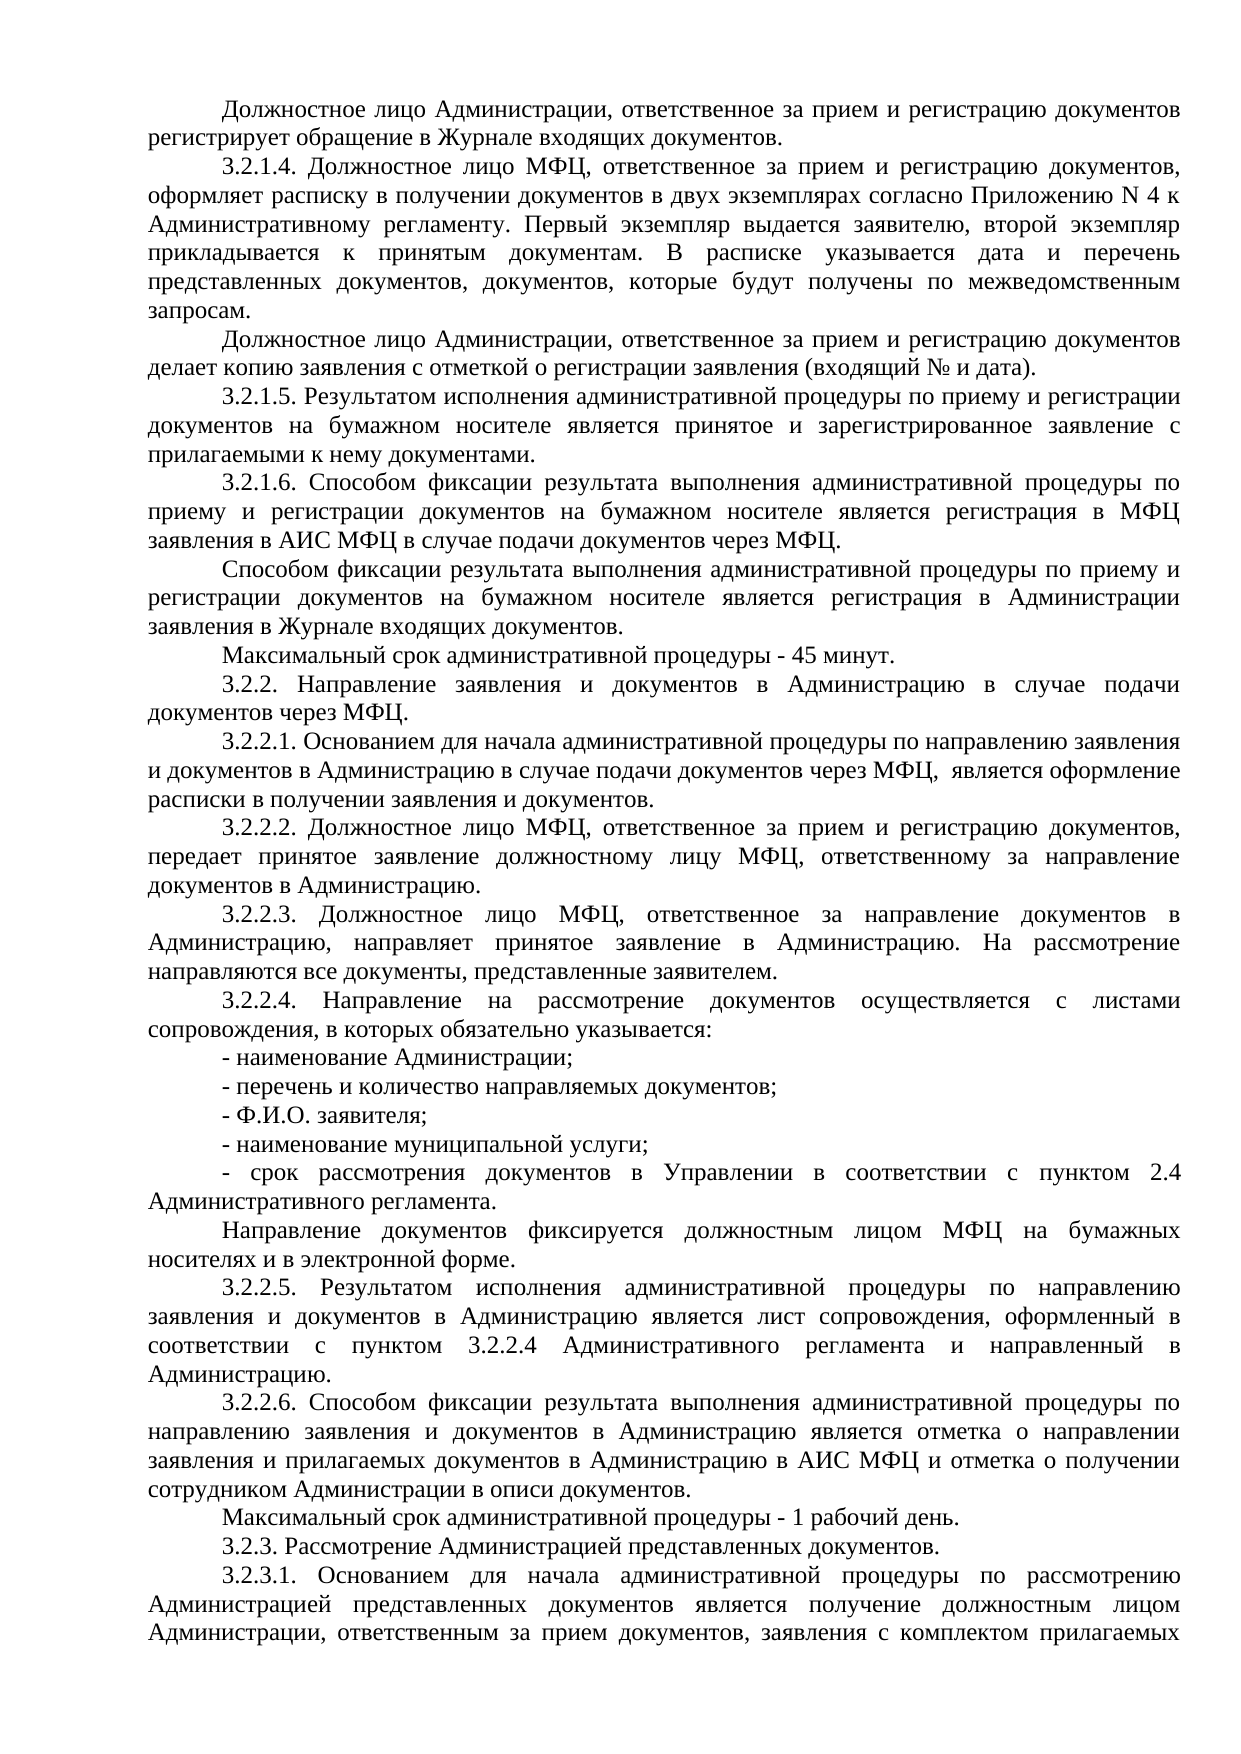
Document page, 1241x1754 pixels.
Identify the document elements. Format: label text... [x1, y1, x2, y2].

text 3.2.3. Рассмотрение Администрацией представленных документов. [148, 1531, 1181, 1560]
text Способом фиксации результата выполнения административной процедуры по приему и регистрации документов на бумажном носителе является регистрация в Администрации заявления в Журнале входящих документов. [148, 554, 1181, 640]
text Максимальный срок административной процедуры - 1 рабочий день. [148, 1502, 1181, 1531]
text 3.2.1.6. Способом фиксации результата выполнения административной процедуры по приему и регистрации документов на бумажном носителе является регистрация в МФЦ заявления в АИС МФЦ в случае подачи документов через МФЦ. [148, 467, 1181, 554]
text Должностное лицо Администрации, ответственное за прием и регистрацию документов делает копию заявления с отметкой о регистрации заявления (входящий № и дата). [148, 324, 1181, 381]
text Максимальный срок административной процедуры - 45 минут. [148, 640, 1181, 669]
text 3.2.1.4. Должностное лицо МФЦ, ответственное за прием и регистрацию документов, оформляет расписку в получении документов в двух экземплярах согласно Приложению N 4 к Административному регламенту. Первый экземпляр выдается заявителю, второй экземпляр прикладывается к принятым документам. В расписке указывается дата и перечень представленных документов, документов, которые будут получены по межведомственным запросам. [148, 151, 1181, 324]
text 3.2.2.5. Результатом исполнения административной процедуры по направлению заявления и документов в Администрацию является лист сопровождения, оформленный в соответствии с пунктом 3.2.2.4 Административного регламента и направленный в Администрацию. [148, 1272, 1181, 1387]
text 3.2.2.2. Должностное лицо МФЦ, ответственное за прием и регистрацию документов, передает принятое заявление должностному лицу МФЦ, ответственному за направление документов в Администрацию. [148, 812, 1181, 899]
text 3.2.2. Направление заявления и документов в Администрацию в случае подачи документов через МФЦ. [148, 669, 1181, 726]
text 3.2.2.1. Основанием для начала административной процедуры по направлению заявления и документов в Администрацию в случае подачи документов через МФЦ, является оформление расписки в получении заявления и документов. [148, 726, 1181, 812]
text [148, 1560, 1181, 1646]
text - Ф.И.О. заявителя; [148, 1100, 1181, 1129]
text 3.2.2.6. Способом фиксации результата выполнения административной процедуры по направлению заявления и документов в Администрацию является отметка о направлении заявления и прилагаемых документов в Администрацию в АИС МФЦ и отметка о получении сотрудником Администрации в описи документов. [148, 1387, 1181, 1502]
text - срок рассмотрения документов в Управлении в соответствии с пунктом 2.4 Административного регламента. [148, 1157, 1181, 1215]
text Направление документов фиксируется должностным лицом МФЦ на бумажных носителях и в электронной форме. [148, 1215, 1181, 1272]
text - наименование муниципальной услуги; [148, 1129, 1181, 1157]
text 3.2.2.3. Должностное лицо МФЦ, ответственное за направление документов в Администрацию, направляет принятое заявление в Администрацию. На рассмотрение направляются все документы, представленные заявителем. [148, 899, 1181, 985]
text - наименование Администрации; [148, 1042, 1181, 1071]
text Должностное лицо Администрации, ответственное за прием и регистрацию документов регистрирует обращение в Журнале входящих документов. [148, 94, 1181, 151]
text - перечень и количество направляемых документов; [148, 1071, 1181, 1100]
text 3.2.2.4. Направление на рассмотрение документов осуществляется с листами сопровождения, в которых обязательно указывается: [148, 985, 1181, 1042]
text 3.2.1.5. Результатом исполнения административной процедуры по приему и регистрации документов на бумажном носителе является принятое и зарегистрированное заявление с прилагаемыми к нему документами. [148, 381, 1181, 467]
